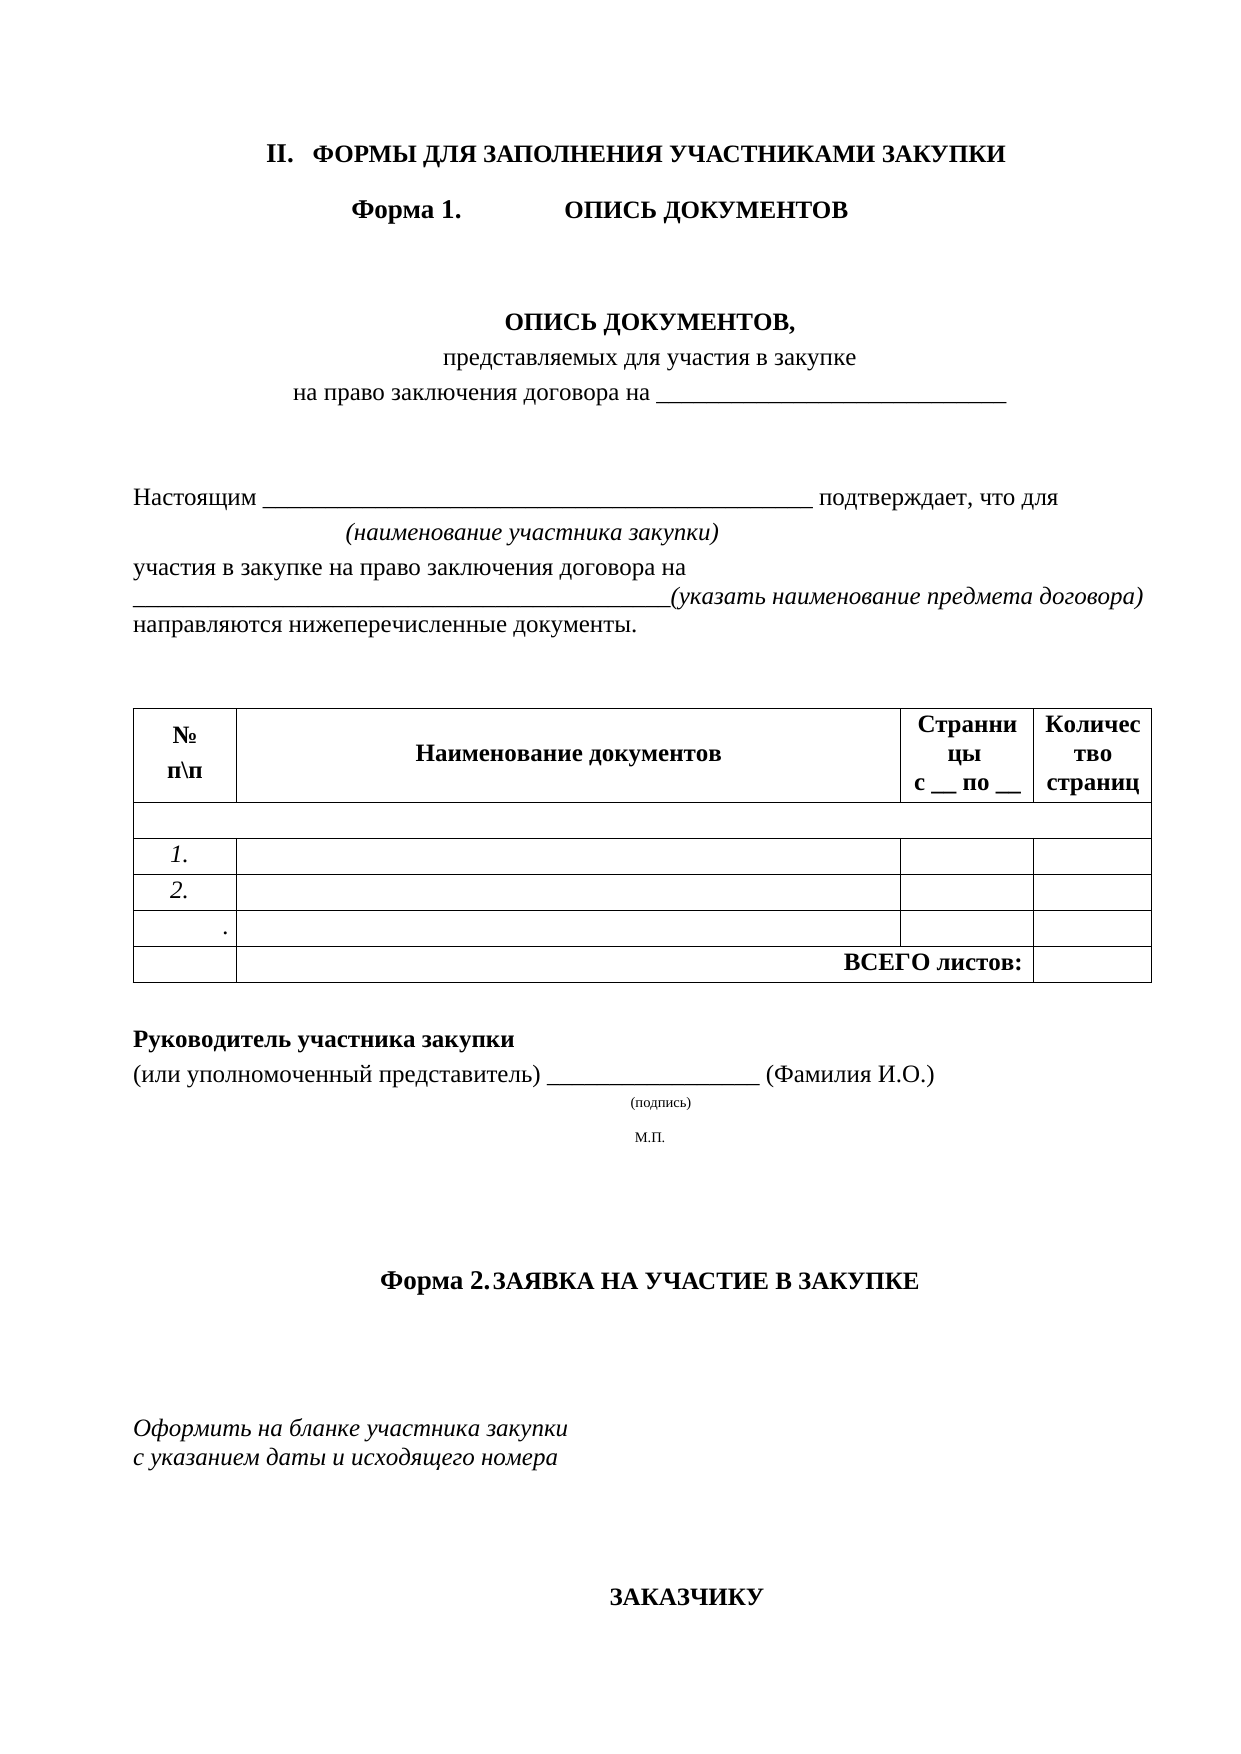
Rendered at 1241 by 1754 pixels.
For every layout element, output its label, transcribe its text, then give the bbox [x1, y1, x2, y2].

text (подпись) [133, 1094, 1167, 1123]
table_cell [1034, 947, 1151, 982]
subtitle ОПИСЬ ДОКУМЕНТОВ [32, 193, 1167, 224]
table_cell [134, 803, 1151, 838]
table_header Странницы с __ по __ [901, 709, 1033, 802]
table_cell [1034, 875, 1151, 910]
table_header Наименование документов [237, 709, 900, 802]
table_header Количество страниц [1034, 709, 1151, 802]
text ЗАКАЗЧИКУ [133, 1582, 1167, 1610]
table_cell [901, 911, 1033, 946]
table_cell [1034, 839, 1151, 874]
text Настоящим ____________________________________________ подтверждает, что для [133, 482, 1167, 511]
table_cell [134, 839, 236, 874]
table_cell ВСЕГО листов: [237, 947, 1033, 982]
text представляемых для участия в закупке [133, 342, 1167, 371]
text Руководитель участника закупки [133, 1024, 1167, 1053]
table_cell . [134, 911, 236, 946]
text (или уполномоченный представитель) _________________ (Фамилия И.О.) [133, 1059, 1167, 1088]
text Оформить на бланке участника закупки с указанием даты и исходящего номера [133, 1413, 1167, 1470]
table_cell [901, 875, 1033, 910]
text на право заключения договора на ____________________________ [133, 377, 1167, 406]
table_cell [901, 839, 1033, 874]
table_header № п\п [134, 709, 236, 802]
table_cell [237, 839, 900, 874]
table_cell [134, 875, 236, 910]
subtitle ЗАЯВКА НА УЧАСТИЕ В ЗАКУПКЕ [133, 1264, 1167, 1295]
subtitle ФОРМЫ ДЛЯ ЗАПОЛНЕНИЯ УЧАСТНИКАМИ ЗАКУПКИ [133, 137, 1167, 168]
table_cell [237, 875, 900, 910]
table_cell [1034, 911, 1151, 946]
table_cell [134, 947, 236, 982]
text М.П. [133, 1129, 1167, 1158]
text (наименование участника закупки) [133, 517, 1167, 546]
table_cell [237, 911, 900, 946]
text ОПИСЬ ДОКУМЕНТОВ, [133, 307, 1167, 336]
text участия в закупке на право заключения договора на ___________________________________________(указать наименование предмета договора) направляются нижеперечисленные документы. [133, 552, 1167, 638]
